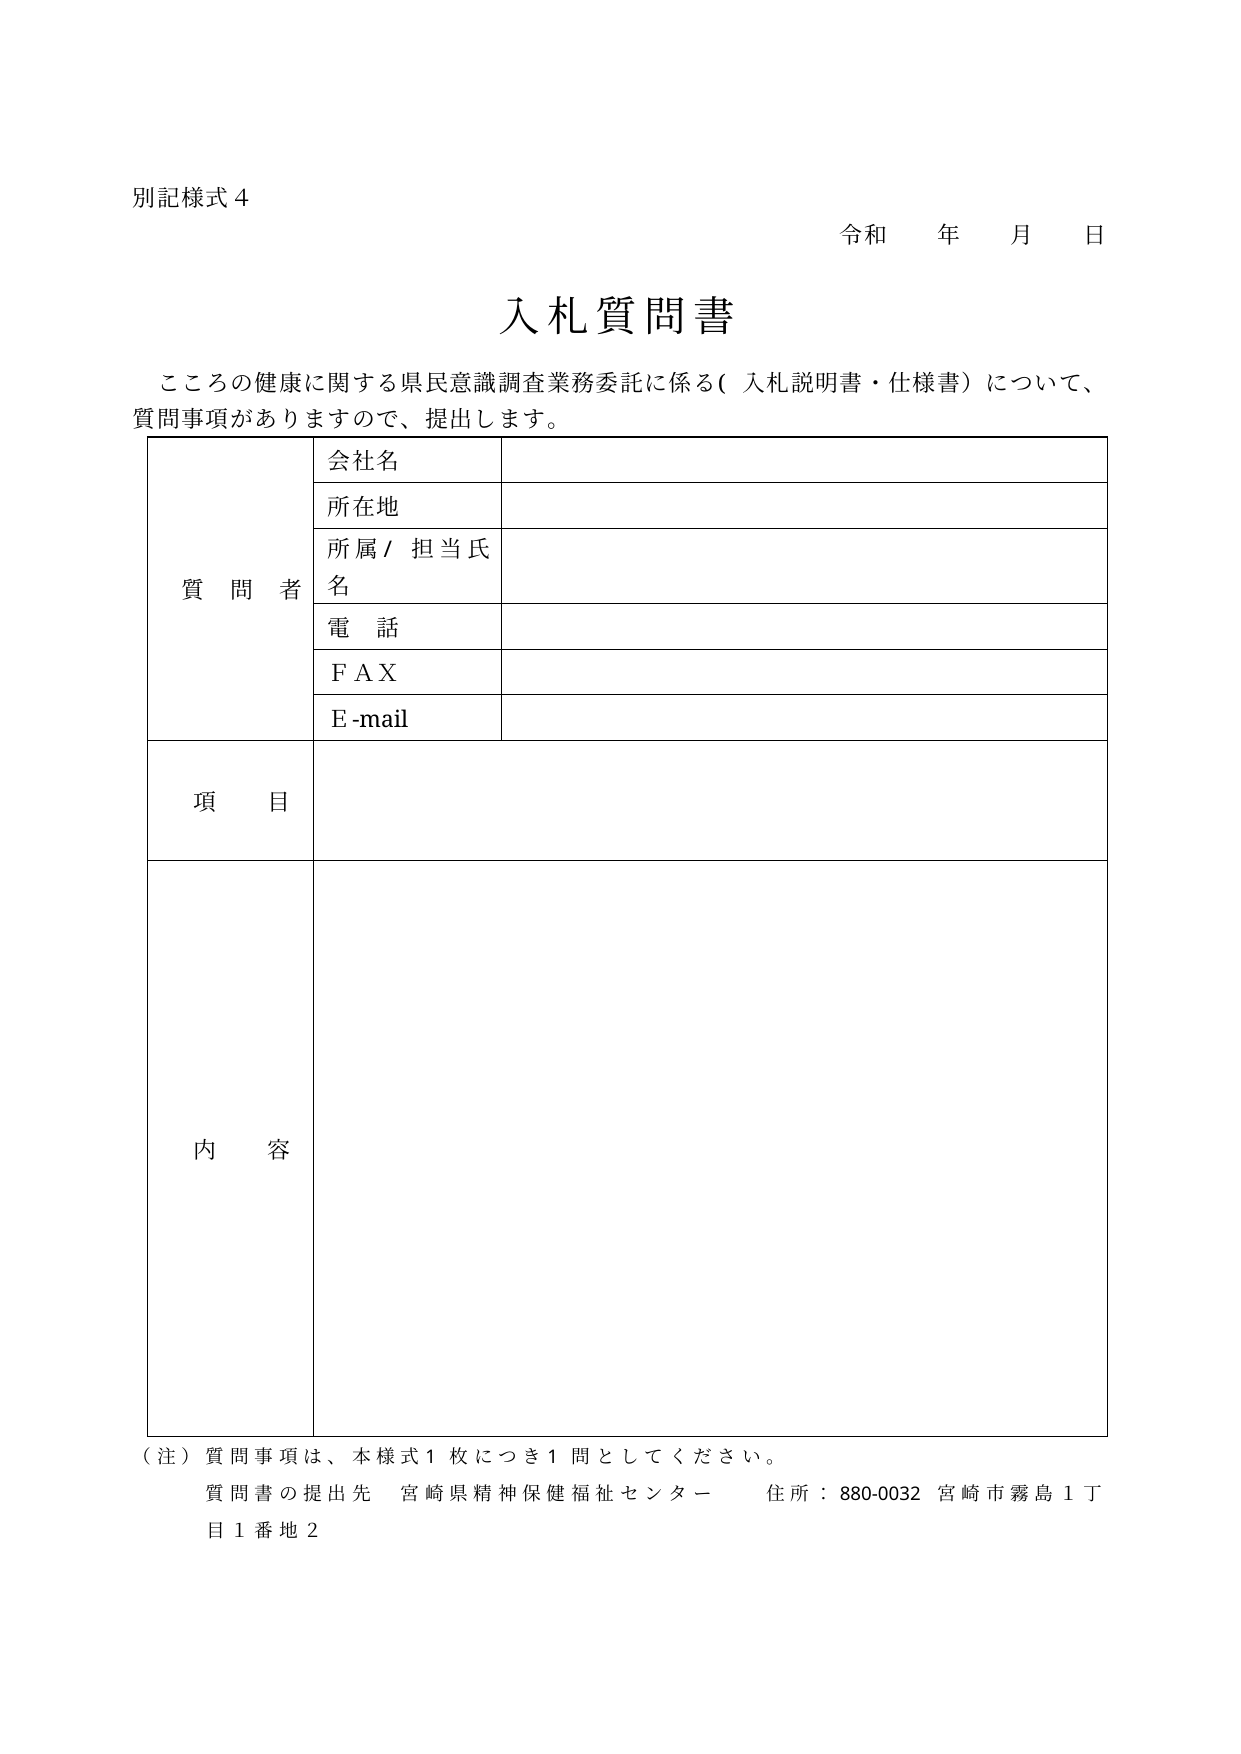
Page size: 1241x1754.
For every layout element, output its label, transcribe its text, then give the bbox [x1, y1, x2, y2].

text 別記様式４ [133, 178, 1108, 215]
table_cell [502, 695, 1107, 740]
table_cell 電 話 [314, 604, 501, 648]
table_cell [502, 604, 1107, 648]
table_cell 項 目 [148, 741, 313, 860]
table_cell [314, 861, 1107, 1436]
table_cell ＦＡＸ [314, 650, 501, 694]
table_cell 所属/担当氏名 [314, 529, 501, 603]
table_header 質 問 者 [148, 438, 313, 740]
text （注）質問事項は、本様式1枚につき1問としてください。 [133, 1437, 1108, 1474]
text 質問書の提出先 宮崎県精神保健福祉センター 住所：880-0032宮崎市霧島１丁目１番地２ [133, 1474, 1108, 1547]
text こころの健康に関する県民意識調査業務委託に係る(入札説明書・仕様書）について、質問事項がありますので、提出します。 [133, 363, 1108, 436]
table_header [502, 438, 1107, 482]
table_cell [314, 741, 1107, 860]
table_cell Ｅ-mail [314, 695, 501, 740]
table_cell 内 容 [148, 861, 313, 1436]
text 入札質問書 [133, 277, 1108, 350]
table_cell [502, 650, 1107, 694]
text 令和 年 月 日 [133, 215, 1108, 252]
table_cell [502, 529, 1107, 603]
table_header 会社名 [314, 438, 501, 482]
table_cell 所在地 [314, 483, 501, 528]
table_cell [502, 483, 1107, 528]
